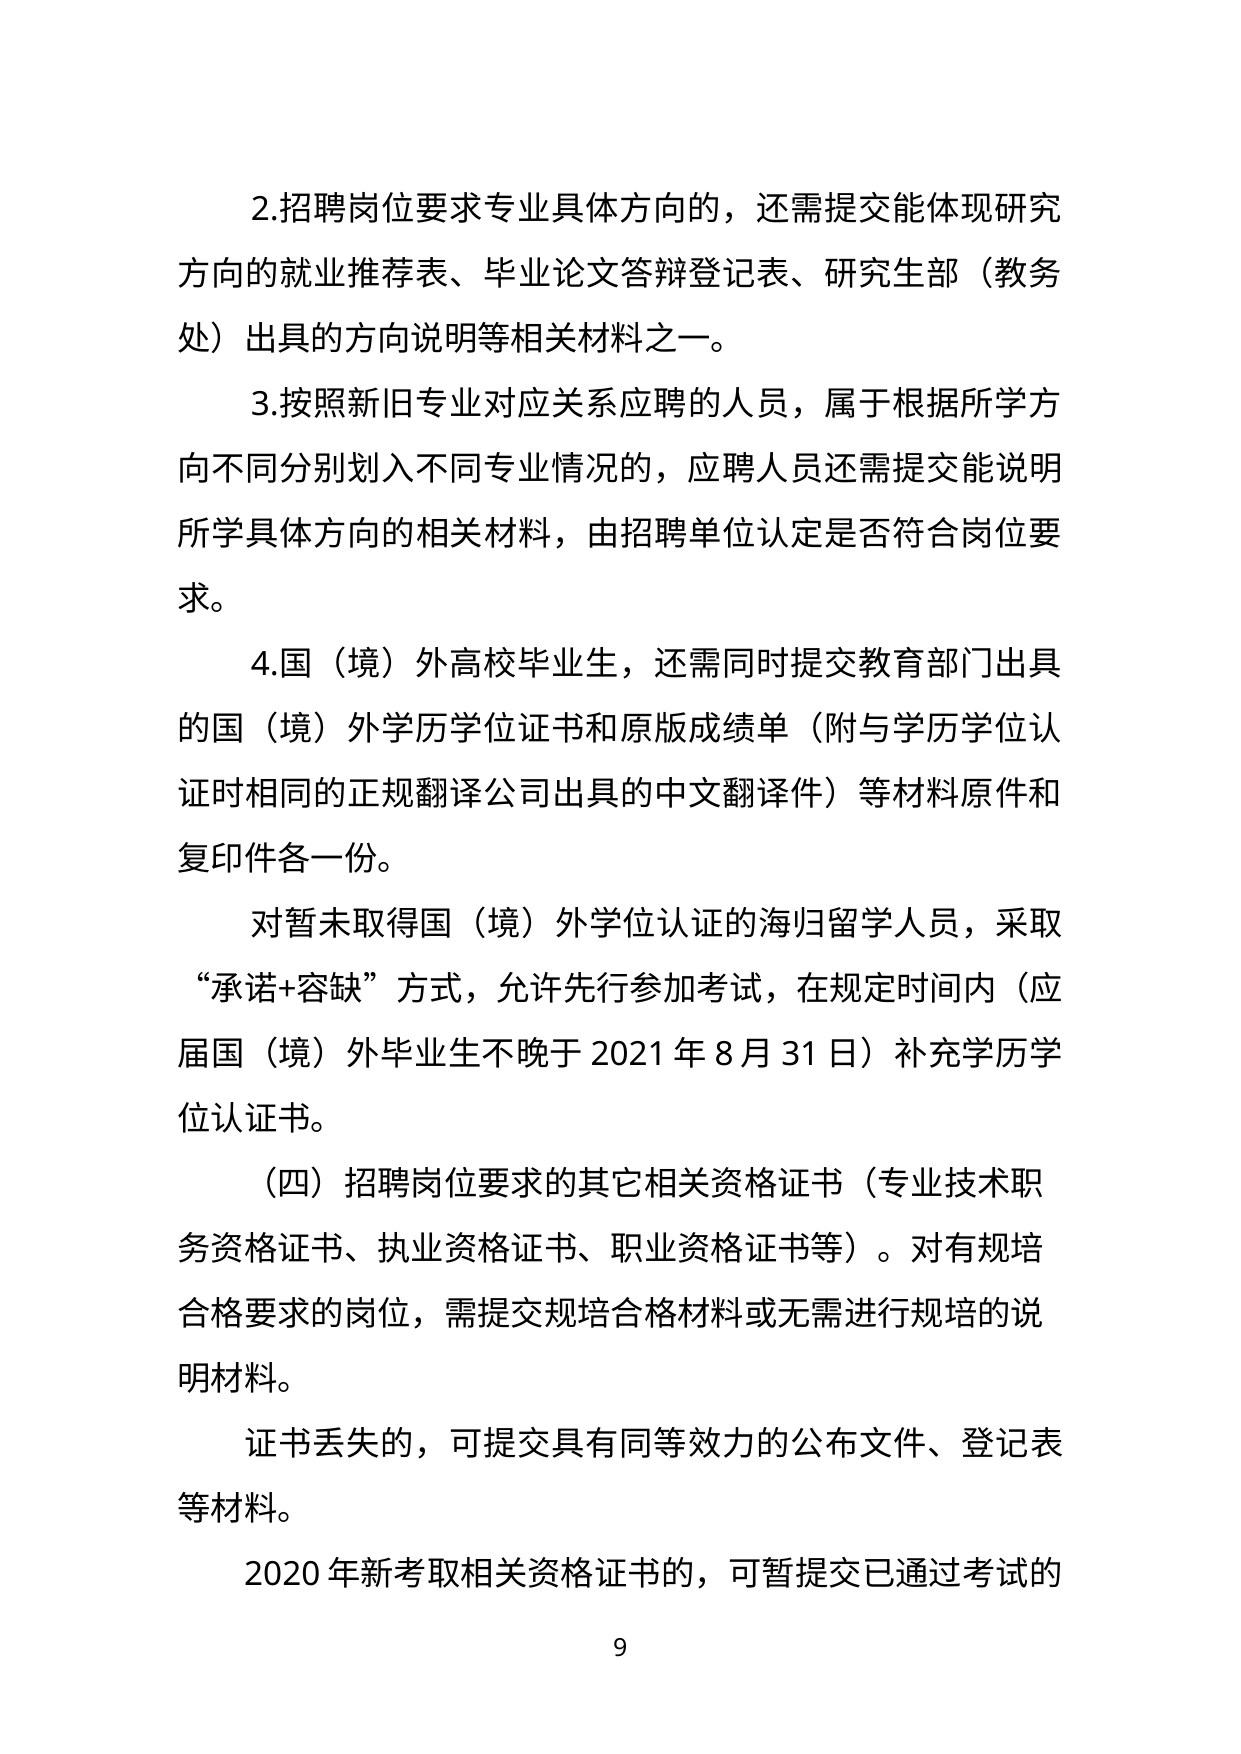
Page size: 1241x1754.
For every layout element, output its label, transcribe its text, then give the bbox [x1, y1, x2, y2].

text 4.国（境）外高校毕业生，还需同时提交教育部门出具的国（境）外学历学位证书和原版成绩单（附与学历学位认证时相同的正规翻译公司出具的中文翻译件）等材料原件和复印件各一份。 [177, 629, 1063, 889]
text 证书丢失的，可提交具有同等效力的公布文件、登记表等材料。 [177, 1409, 1063, 1539]
text （四）招聘岗位要求的其它相关资格证书（专业技术职务资格证书、执业资格证书、职业资格证书等）。对有规培合格要求的岗位，需提交规培合格材料或无需进行规培的说明材料。 [177, 1149, 1063, 1409]
text 对暂未取得国（境）外学位认证的海归留学人员，采取“承诺+容缺”方式，允许先行参加考试，在规定时间内（应届国（境）外毕业生不晚于2021年8月31日）补充学历学位认证书。 [177, 889, 1063, 1149]
text 3.按照新旧专业对应关系应聘的人员，属于根据所学方向不同分别划入不同专业情况的，应聘人员还需提交能说明所学具体方向的相关材料，由招聘单位认定是否符合岗位要求。 [177, 369, 1063, 629]
text 2.招聘岗位要求专业具体方向的，还需提交能体现研究方向的就业推荐表、毕业论文答辩登记表、研究生部（教务处）出具的方向说明等相关材料之一。 [177, 174, 1063, 369]
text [177, 1539, 1063, 1604]
